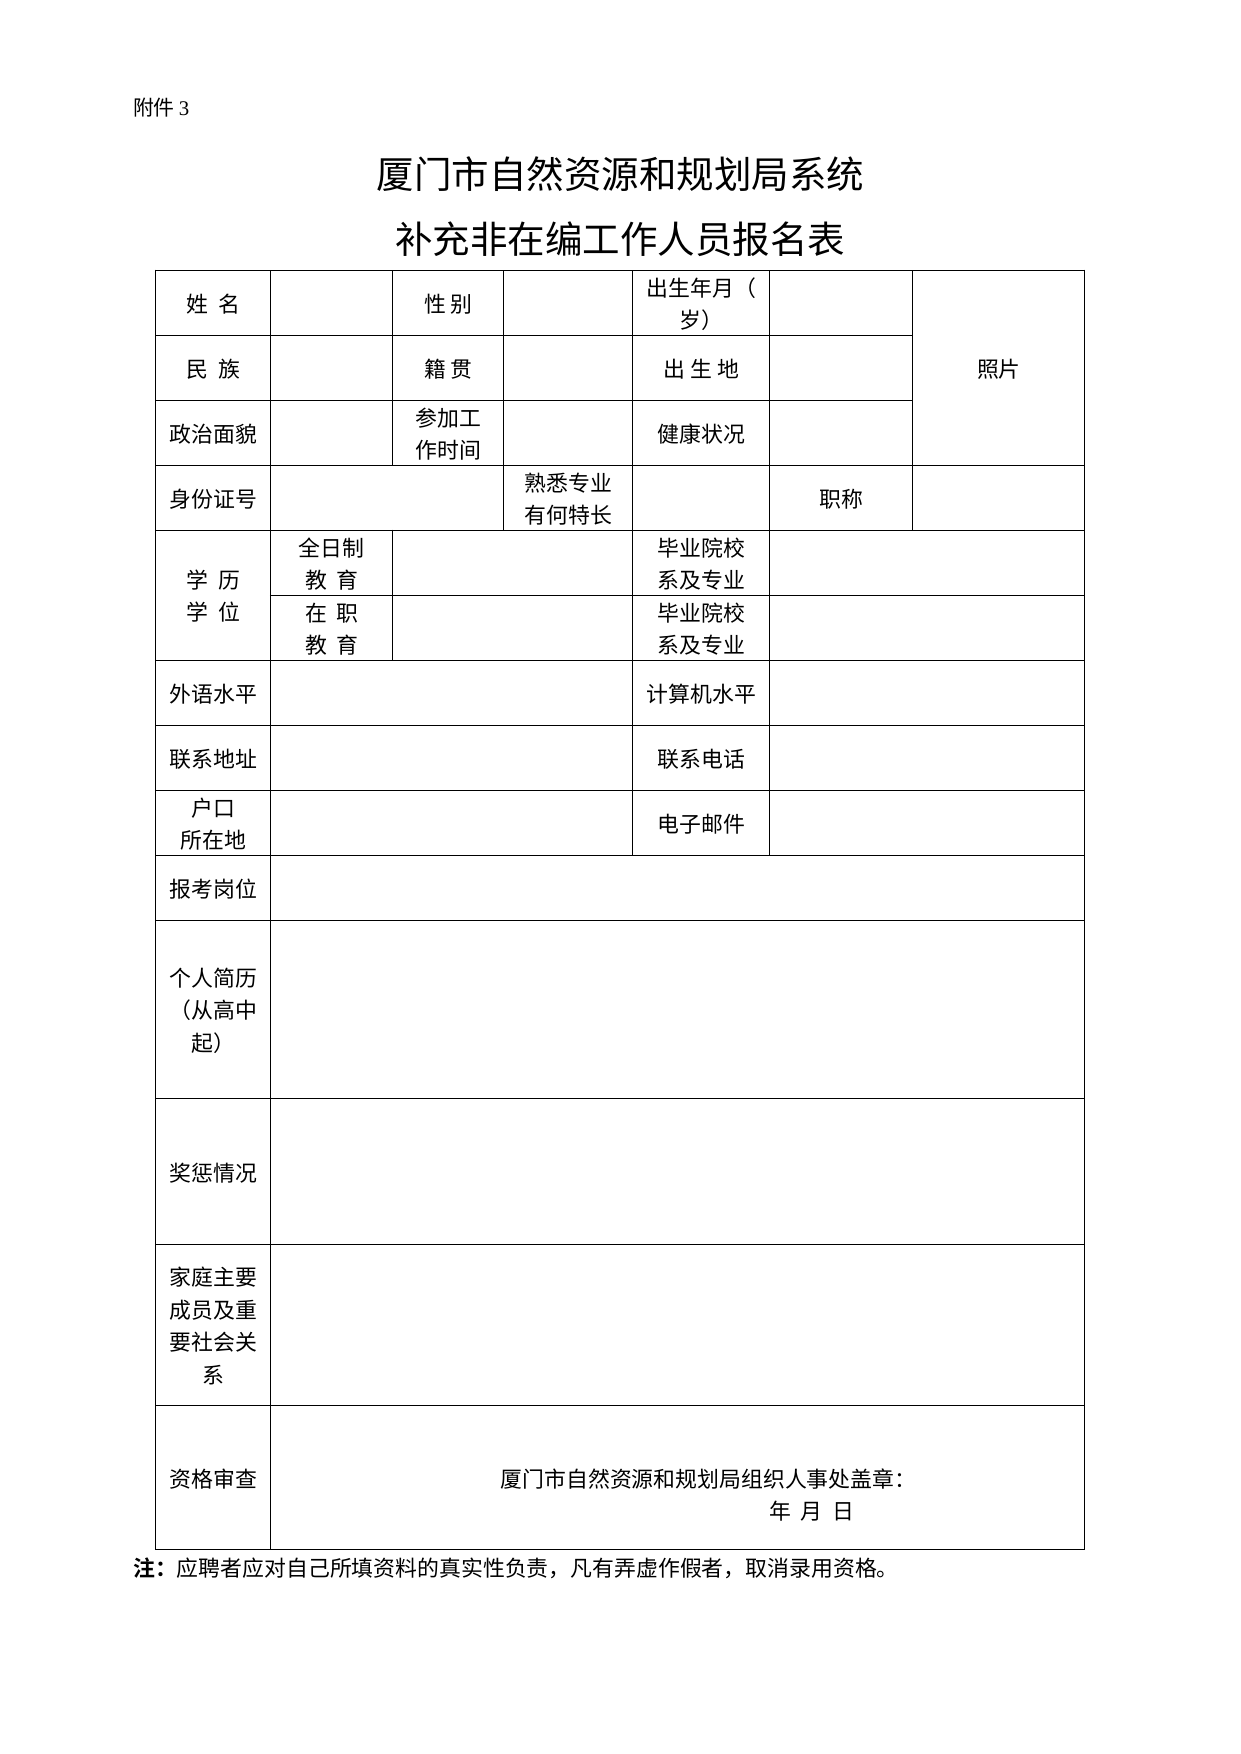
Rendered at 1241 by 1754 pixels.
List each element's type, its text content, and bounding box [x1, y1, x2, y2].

table_cell 户口 所在地 [156, 791, 270, 854]
table_header 性 别 [393, 271, 503, 334]
table_cell [770, 531, 1084, 594]
table_cell 学 历 学 位 [156, 531, 270, 659]
table_cell 个人简历 （从高中起） [156, 921, 270, 1098]
table_cell 全日制 教 育 [271, 531, 392, 594]
table_header 照片 [913, 271, 1084, 464]
table_cell 参加工 作时间 [393, 401, 503, 464]
table_cell 政治面貌 [156, 401, 270, 464]
table_cell [633, 466, 769, 529]
table_cell 厦门市自然资源和规划局组织人事处盖章： 年 月 日 [271, 1406, 1084, 1549]
table_cell [770, 401, 912, 464]
text 注：应聘者应对自己所填资料的真实性负责，凡有弄虚作假者，取消录用资格。 [133, 1550, 1107, 1583]
table_header [504, 271, 632, 334]
table_cell 电子邮件 [633, 791, 769, 854]
table_cell [913, 466, 1084, 529]
table_cell 家庭主要 成员及重要社会关系 [156, 1245, 270, 1404]
table_cell [271, 921, 1084, 1098]
table_header 姓 名 [156, 271, 270, 334]
table_cell [271, 401, 392, 464]
table_cell [271, 726, 632, 789]
table_cell 联系电话 [633, 726, 769, 789]
table_cell 职称 [770, 466, 912, 529]
table_cell [770, 726, 1084, 789]
table_cell 外语水平 [156, 661, 270, 724]
table_cell 籍 贯 [393, 336, 503, 399]
table_cell [770, 661, 1084, 724]
table_cell 熟悉专业 有何特长 [504, 466, 632, 529]
table_cell [504, 401, 632, 464]
table_cell [271, 661, 632, 724]
table_cell [271, 1099, 1084, 1244]
table_cell 联系地址 [156, 726, 270, 789]
table_header [770, 271, 912, 334]
table_cell [770, 596, 1084, 659]
table_cell 身份证号 [156, 466, 270, 529]
table_cell 奖惩情况 [156, 1099, 270, 1244]
table_cell [393, 531, 632, 594]
table_cell 毕业院校 系及专业 [633, 531, 769, 594]
table_cell 计算机水平 [633, 661, 769, 724]
table_cell [271, 856, 1084, 919]
table_header 出生年月（ 岁） [633, 271, 769, 334]
table_cell [271, 466, 503, 529]
table_cell 出 生 地 [633, 336, 769, 399]
table_cell 健康状况 [633, 401, 769, 464]
table_cell 毕业院校 系及专业 [633, 596, 769, 659]
table_cell [504, 336, 632, 399]
text 厦门市自然资源和规划局系统 [133, 139, 1107, 204]
text 补充非在编工作人员报名表 [133, 204, 1107, 269]
table_cell 在 职 教 育 [271, 596, 392, 659]
table_cell [393, 596, 632, 659]
table_cell [770, 336, 912, 399]
table_cell [271, 1245, 1084, 1404]
table_cell [271, 791, 632, 854]
table_cell 资格审查 [156, 1406, 270, 1549]
table_cell 报考岗位 [156, 856, 270, 919]
table_cell [271, 336, 392, 399]
table_cell [770, 791, 1084, 854]
table_header [271, 271, 392, 334]
table_cell 民 族 [156, 336, 270, 399]
